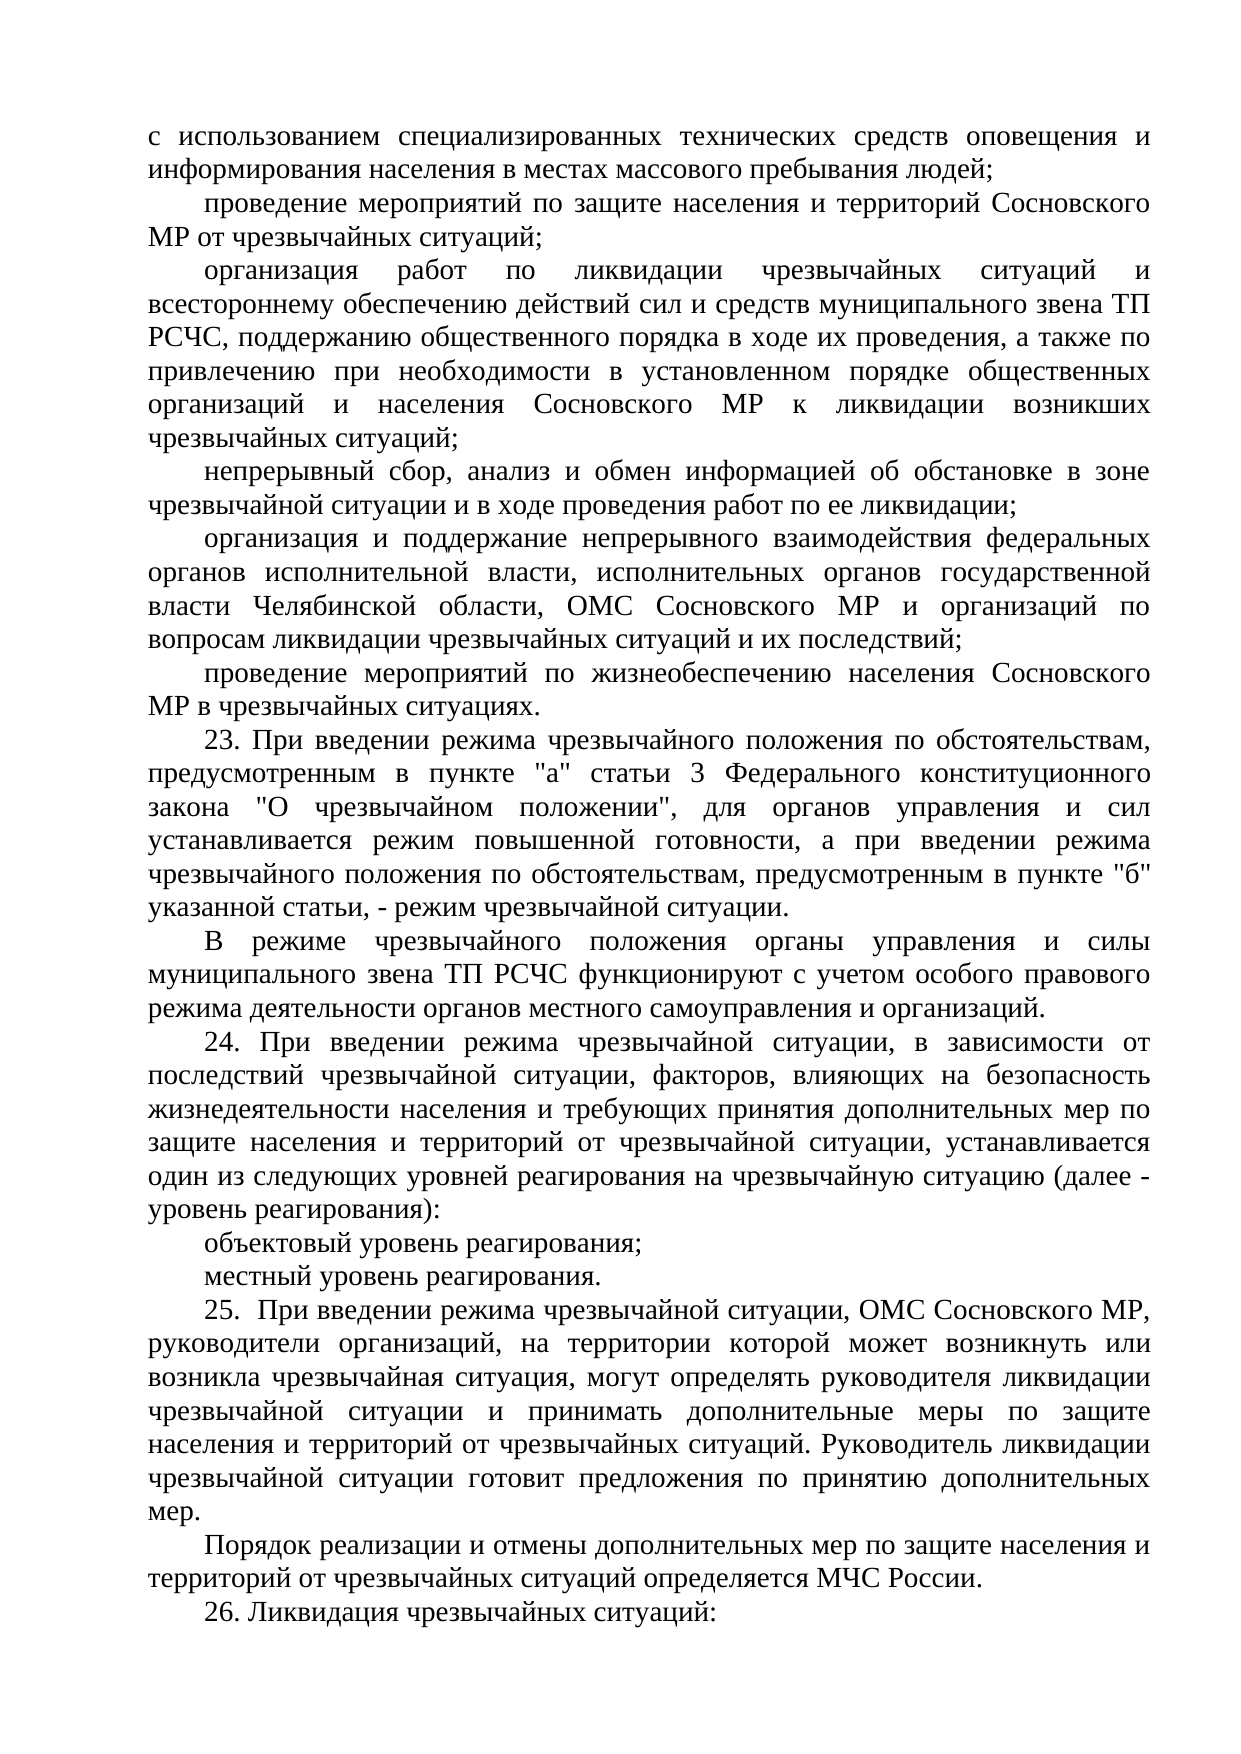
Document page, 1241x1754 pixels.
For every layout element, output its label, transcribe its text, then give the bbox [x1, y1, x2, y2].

text проведение мероприятий по жизнеобеспечению населения Сосновского МР в чрезвычайных ситуациях. [148, 655, 1152, 722]
text непрерывный сбор, анализ и обмен информацией об обстановке в зоне чрезвычайной ситуации и в ходе проведения работ по ее ликвидации; [148, 453, 1152, 521]
text Порядок реализации и отмены дополнительных мер по защите населения и территорий от чрезвычайных ситуаций определяется МЧС России. [148, 1527, 1152, 1594]
text 26. Ликвидация чрезвычайных ситуаций: [148, 1594, 1152, 1627]
text организация и поддержание непрерывного взаимодействия федеральных органов исполнительной власти, исполнительных органов государственной власти Челябинской области, ОМС Сосновского МР и организаций по вопросам ликвидации чрезвычайных ситуаций и их последствий; [148, 521, 1152, 655]
text 23. При введении режима чрезвычайного положения по обстоятельствам, предусмотренным в пункте "а" статьи 3 Федерального конституционного закона "О чрезвычайном положении", для органов управления и сил устанавливается режим повышенной готовности, а при введении режима чрезвычайного положения по обстоятельствам, предусмотренным в пункте "б" указанной статьи, - режим чрезвычайной ситуации. [148, 722, 1152, 923]
text местный уровень реагирования. [148, 1258, 1152, 1292]
text В режиме чрезвычайного положения органы управления и силы муниципального звена ТП РСЧС функционируют с учетом особого правового режима деятельности органов местного самоуправления и организаций. [148, 923, 1152, 1024]
text 24. При введении режима чрезвычайной ситуации, в зависимости от последствий чрезвычайной ситуации, факторов, влияющих на безопасность жизнедеятельности населения и требующих принятия дополнительных мер по защите населения и территорий от чрезвычайной ситуации, устанавливается один из следующих уровней реагирования на чрезвычайную ситуацию (далее - уровень реагирования): [148, 1024, 1152, 1225]
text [148, 118, 1152, 185]
text проведение мероприятий по защите населения и территорий Сосновского МР от чрезвычайных ситуаций; [148, 185, 1152, 252]
text 25. При введении режима чрезвычайной ситуации, ОМС Сосновского МР, руководители организаций, на территории которой может возникнуть или возникла чрезвычайная ситуация, могут определять руководителя ликвидации чрезвычайной ситуации и принимать дополнительные меры по защите населения и территорий от чрезвычайных ситуаций. Руководитель ликвидации чрезвычайной ситуации готовит предложения по принятию дополнительных мер. [148, 1292, 1152, 1527]
text организация работ по ликвидации чрезвычайных ситуаций и всестороннему обеспечению действий сил и средств муниципального звена ТП РСЧС, поддержанию общественного порядка в ходе их проведения, а также по привлечению при необходимости в установленном порядке общественных организаций и населения Сосновского МР к ликвидации возникших чрезвычайных ситуаций; [148, 252, 1152, 453]
text объектовый уровень реагирования; [148, 1225, 1152, 1258]
